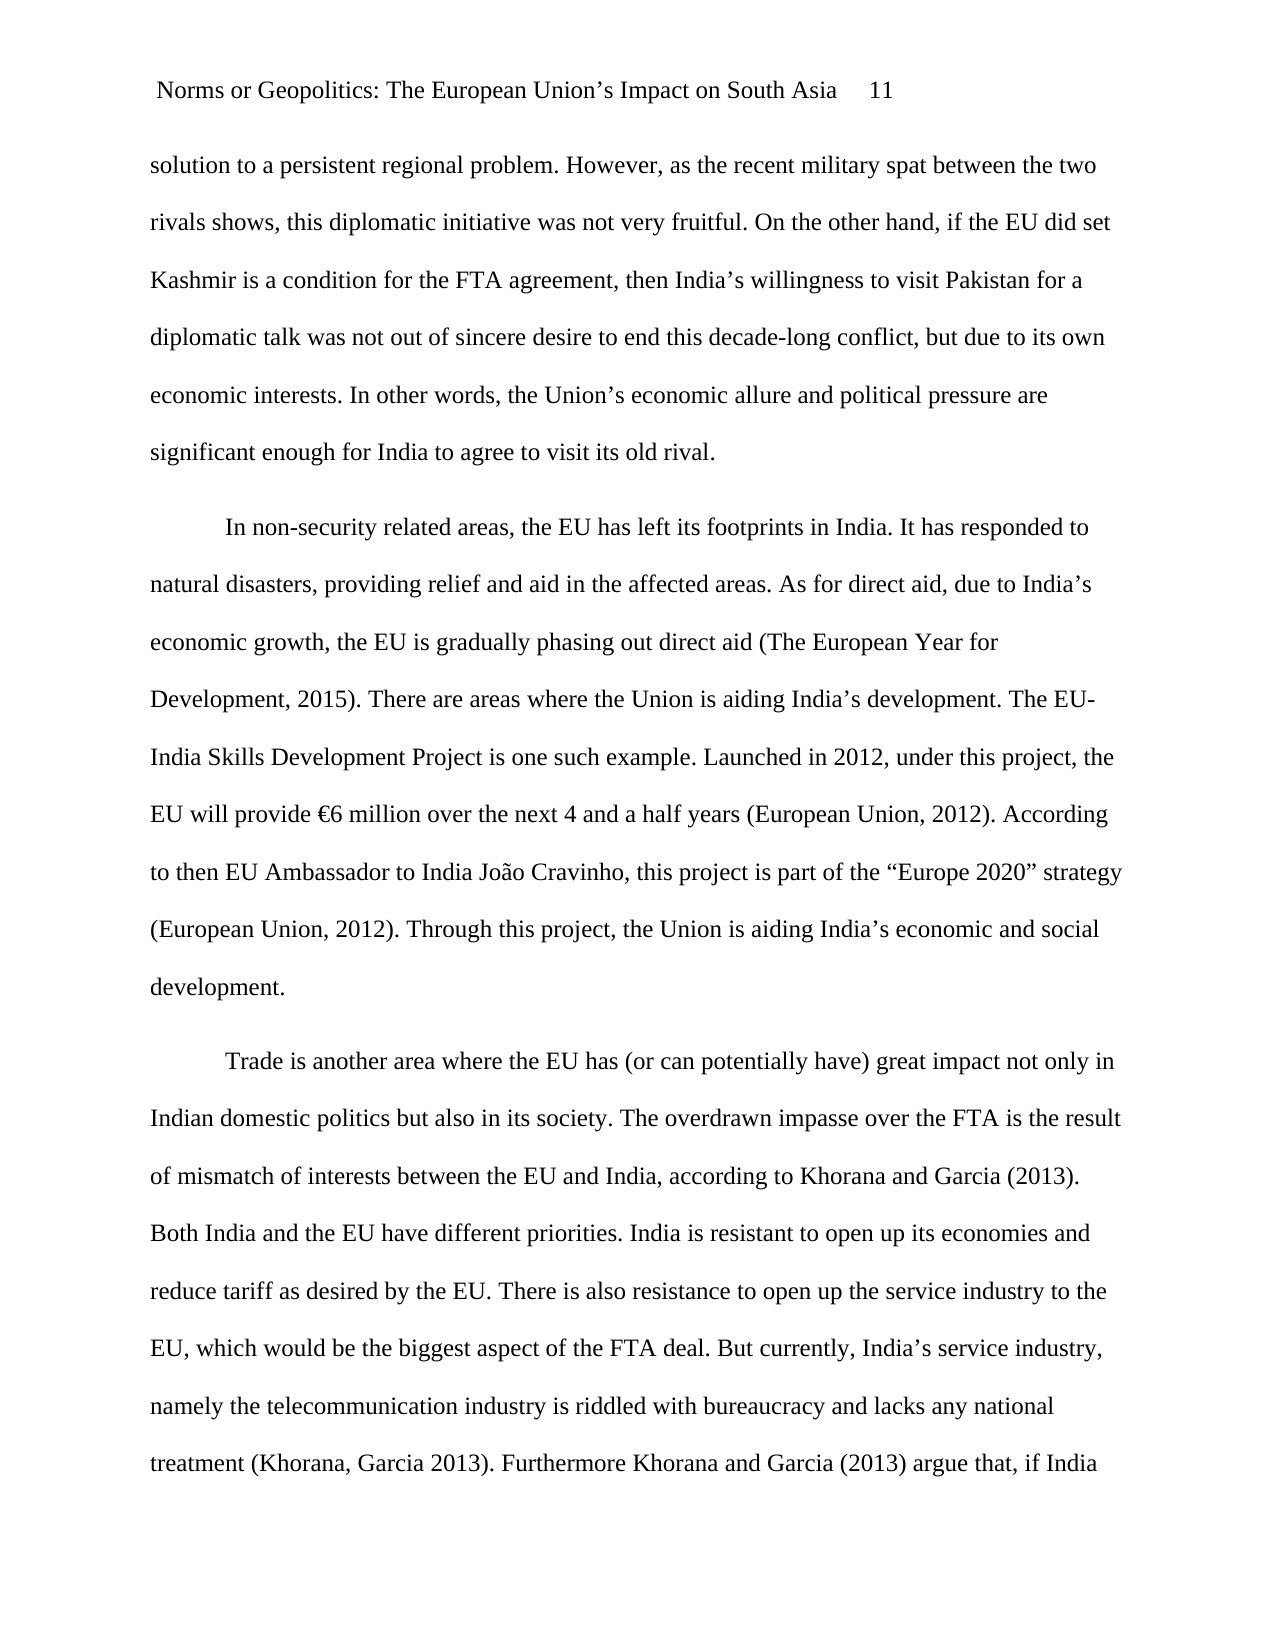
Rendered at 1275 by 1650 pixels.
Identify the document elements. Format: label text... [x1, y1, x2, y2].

text In non-security related areas, the EU has left its footprints in India. It has responded to natural disasters, providing relief and aid in the affected areas. As for direct aid, due to India’s economic growth, the EU is gradually phasing out direct aid (The European Year for Development, 2015). There are areas where the Union is aiding India’s development. The EU-India Skills Development Project is one such example. Launched in 2012, under this project, the EU will provide €6 million over the next 4 and a half years (European Union, 2012). According to then EU Ambassador to India João Cravinho, this project is part of the “Europe 2020” strategy (European Union, 2012). Through this project, the Union is aiding India’s economic and social development. [150, 512, 1125, 1000]
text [150, 150, 1125, 466]
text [150, 1046, 1125, 1477]
